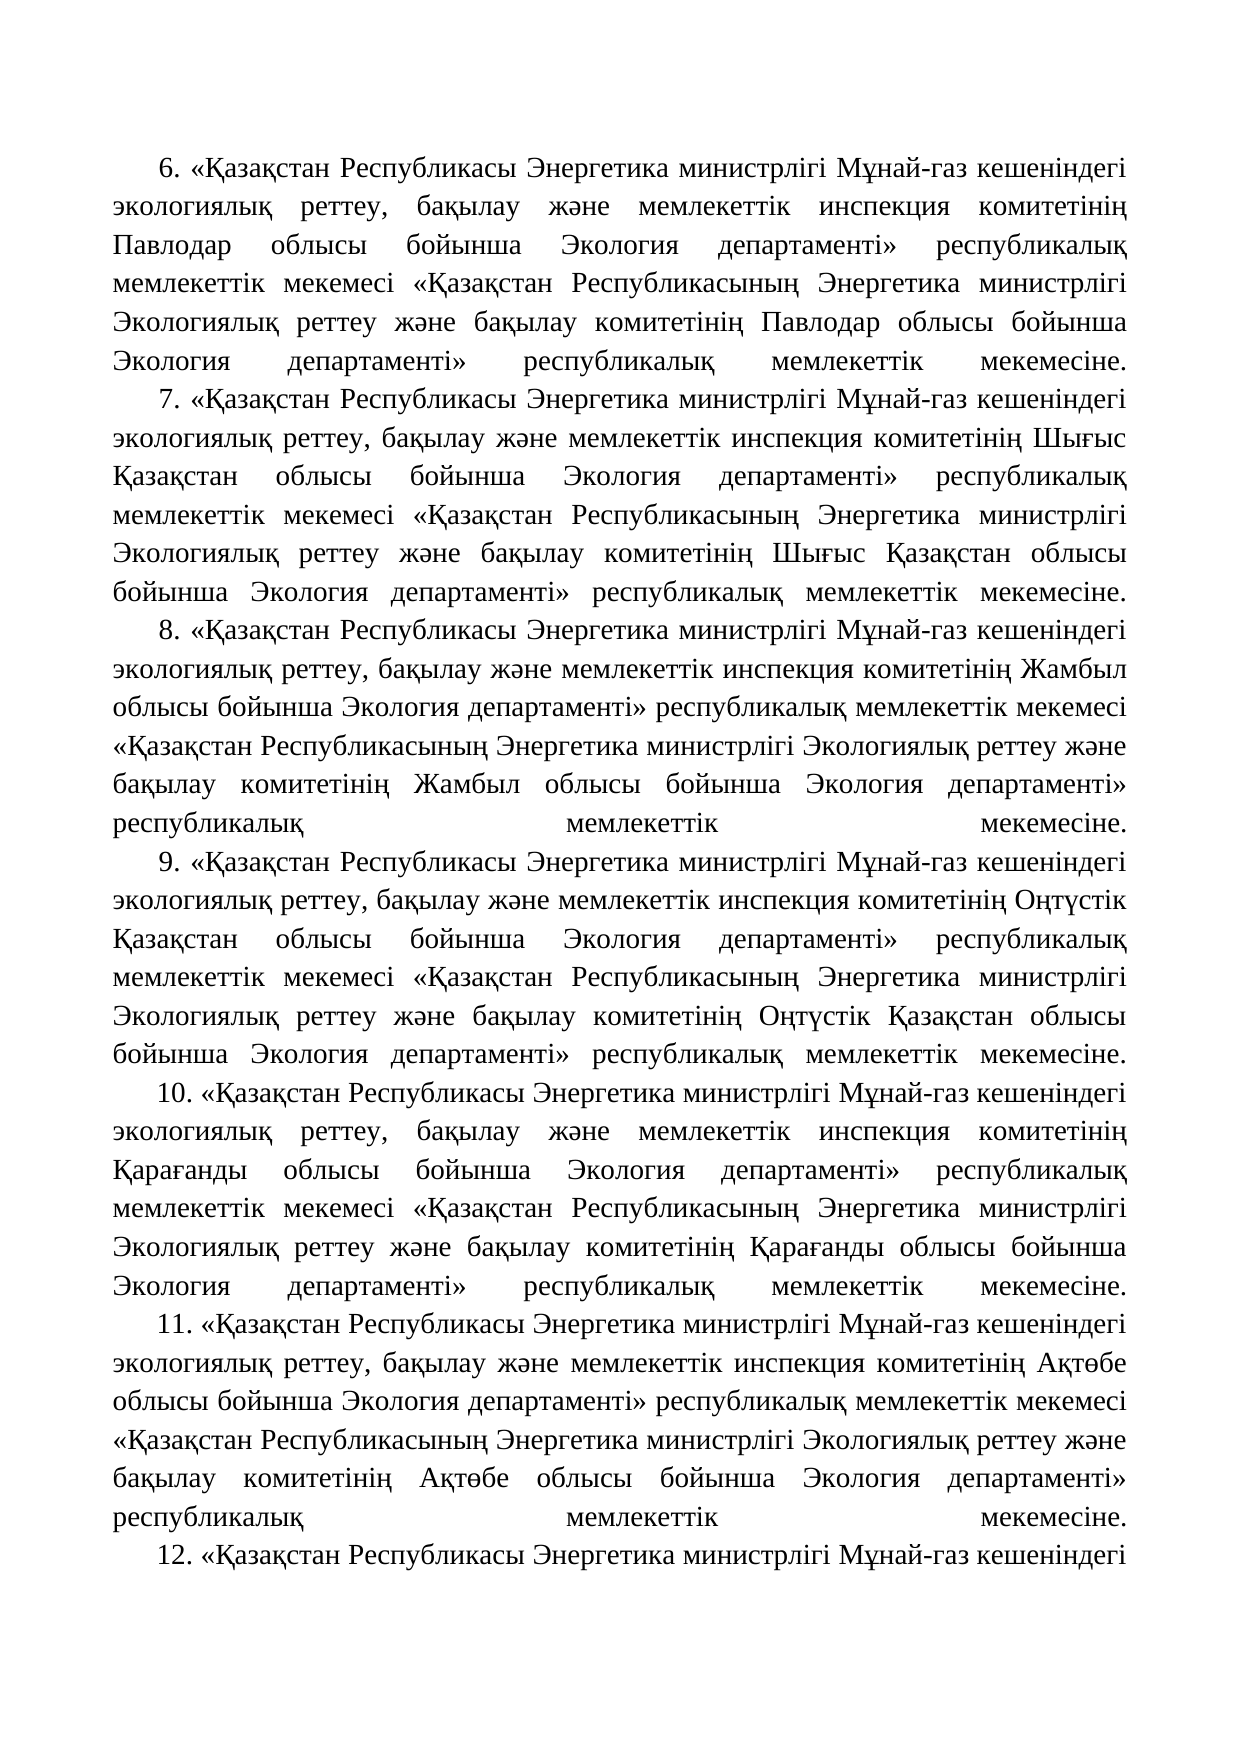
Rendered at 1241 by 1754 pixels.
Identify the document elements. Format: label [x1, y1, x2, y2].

text [112, 150, 1128, 1571]
